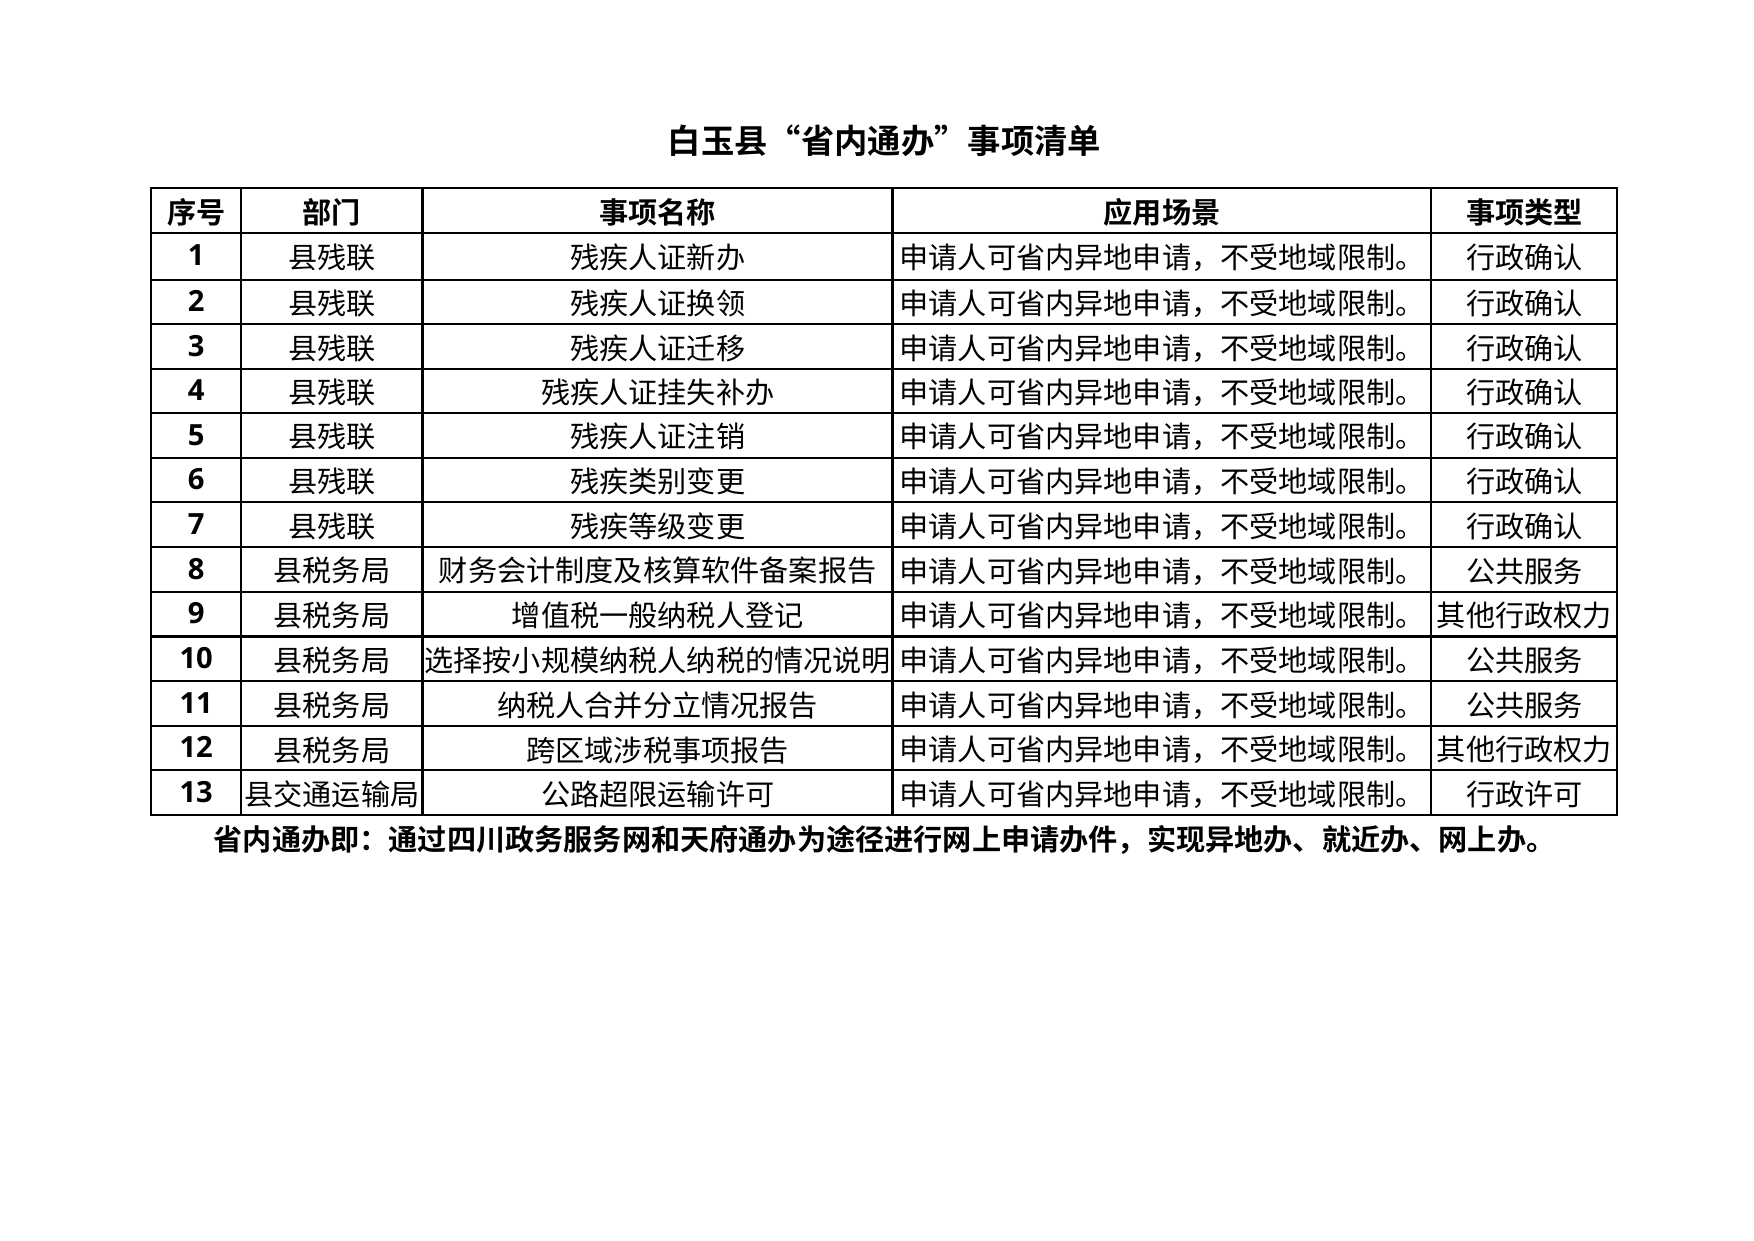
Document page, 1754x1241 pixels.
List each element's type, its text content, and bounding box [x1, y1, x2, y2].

table_header 部门 [242, 189, 421, 232]
table_cell 县税务局 [242, 638, 421, 680]
table_cell 7 [152, 503, 240, 546]
table_cell 申请人可省内异地申请，不受地域限制。 [894, 325, 1430, 367]
table_cell 行政确认 [1432, 281, 1616, 323]
table_cell 1 [152, 234, 240, 278]
table_cell 申请人可省内异地申请，不受地域限制。 [894, 459, 1430, 501]
table_cell 县残联 [242, 234, 421, 278]
table_cell 县税务局 [242, 548, 421, 591]
table_cell 县残联 [242, 503, 421, 546]
table_cell 行政确认 [1432, 459, 1616, 501]
table_cell 残疾人证挂失补办 [424, 370, 891, 412]
table_cell 行政许可 [1432, 771, 1616, 814]
table_cell 县残联 [242, 459, 421, 501]
table_cell 公共服务 [1432, 682, 1616, 725]
table_cell 8 [152, 548, 240, 591]
table_cell 3 [152, 325, 240, 367]
table_cell 11 [152, 682, 240, 725]
table_cell 10 [152, 638, 240, 680]
table_cell 其他行政权力 [1432, 593, 1616, 635]
table_cell 申请人可省内异地申请，不受地域限制。 [894, 593, 1430, 635]
table_cell 申请人可省内异地申请，不受地域限制。 [894, 727, 1430, 769]
table_cell 选择按小规模纳税人纳税的情况说明 [424, 638, 891, 680]
table_header 事项类型 [1432, 189, 1616, 232]
table_cell 县税务局 [242, 682, 421, 725]
table_cell 县残联 [242, 414, 421, 457]
table_cell 申请人可省内异地申请，不受地域限制。 [894, 234, 1430, 278]
table_cell 行政确认 [1432, 234, 1616, 278]
table_cell 申请人可省内异地申请，不受地域限制。 [894, 638, 1430, 680]
table_header 事项名称 [424, 189, 891, 232]
table_header 应用场景 [894, 189, 1430, 232]
table_cell 纳税人合并分立情况报告 [424, 682, 891, 725]
table_cell 申请人可省内异地申请，不受地域限制。 [894, 503, 1430, 546]
table_cell 行政确认 [1432, 370, 1616, 412]
table_cell 行政确认 [1432, 503, 1616, 546]
table_cell 行政确认 [1432, 325, 1616, 367]
table_cell 公路超限运输许可 [424, 771, 891, 814]
table_cell 县残联 [242, 370, 421, 412]
table_cell 残疾人证换领 [424, 281, 891, 323]
table_cell 13 [152, 771, 240, 814]
table_cell 残疾人证迁移 [424, 325, 891, 367]
table_cell 县税务局 [242, 727, 421, 769]
table_cell 2 [152, 281, 240, 323]
table_cell 行政确认 [1432, 414, 1616, 457]
table_cell 残疾类别变更 [424, 459, 891, 501]
table_cell 财务会计制度及核算软件备案报告 [424, 548, 891, 591]
table_cell 申请人可省内异地申请，不受地域限制。 [894, 281, 1430, 323]
table_cell 12 [152, 727, 240, 769]
text 白玉县“省内通办”事项清单 [125, 121, 1643, 162]
table_cell 申请人可省内异地申请，不受地域限制。 [894, 548, 1430, 591]
table_cell 残疾等级变更 [424, 503, 891, 546]
table_cell 县残联 [242, 281, 421, 323]
table_cell 其他行政权力 [1432, 727, 1616, 769]
table_cell 申请人可省内异地申请，不受地域限制。 [894, 370, 1430, 412]
table_cell 6 [152, 459, 240, 501]
table_cell 申请人可省内异地申请，不受地域限制。 [894, 414, 1430, 457]
table_cell 4 [152, 370, 240, 412]
table_cell 公共服务 [1432, 638, 1616, 680]
text 省内通办即：通过四川政务服务网和天府通办为途径进行网上申请办件，实现异地办、就近办、网上办。 [125, 816, 1643, 858]
table_cell 9 [152, 593, 240, 635]
table_cell 县交通运输局 [242, 771, 421, 814]
table_cell 5 [152, 414, 240, 457]
table_cell 公共服务 [1432, 548, 1616, 591]
table_cell 县税务局 [242, 593, 421, 635]
table_cell 跨区域涉税事项报告 [424, 727, 891, 769]
table_cell 增值税一般纳税人登记 [424, 593, 891, 635]
table_cell 残疾人证注销 [424, 414, 891, 457]
table_cell 县残联 [242, 325, 421, 367]
table_header 序号 [152, 189, 240, 232]
table_cell 申请人可省内异地申请，不受地域限制。 [894, 771, 1430, 814]
table_cell 残疾人证新办 [424, 234, 891, 278]
table_cell 申请人可省内异地申请，不受地域限制。 [894, 682, 1430, 725]
